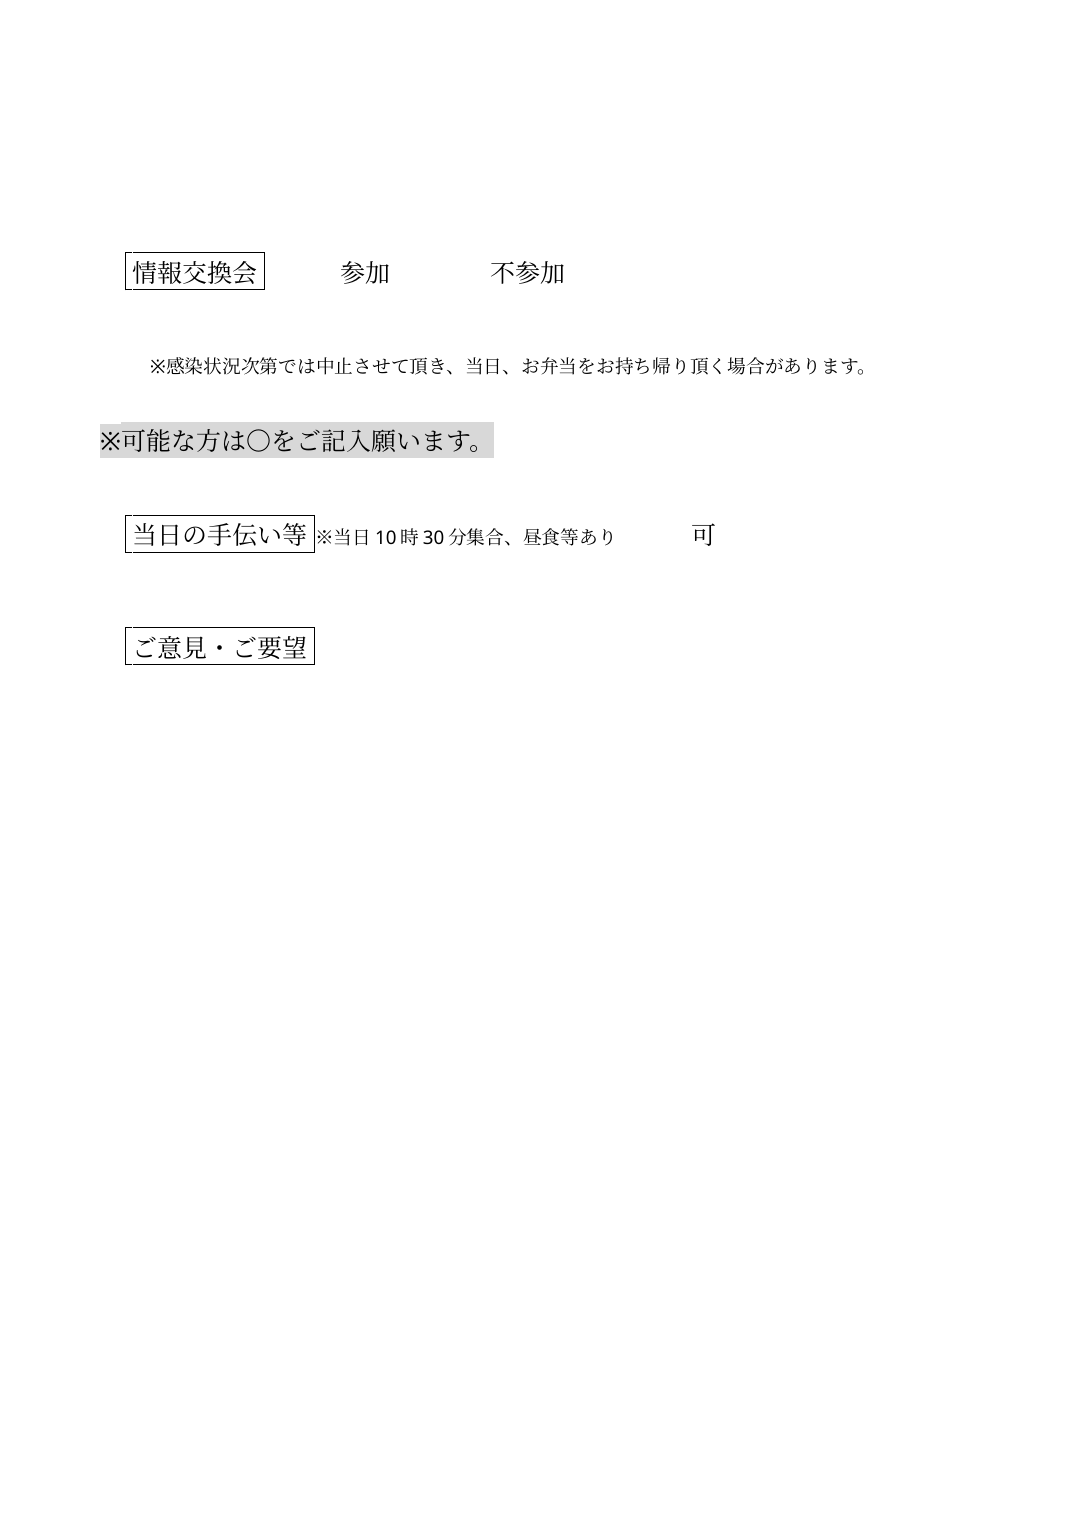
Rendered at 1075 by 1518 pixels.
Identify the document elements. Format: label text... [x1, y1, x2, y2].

text ※感染状況次第では中止させて頂き、当日、お弁当をお持ち帰り頂く場合があります。 [75, 346, 1000, 384]
text ご意見・ご要望 [75, 609, 1000, 684]
text 情報交換会 参加 不参加 [75, 234, 1000, 309]
text 当日の手伝い等 ※当日10時30分集合、昼食等あり 可 [75, 496, 1000, 571]
text ※可能な方は〇をご記入願います。 [75, 421, 1000, 459]
